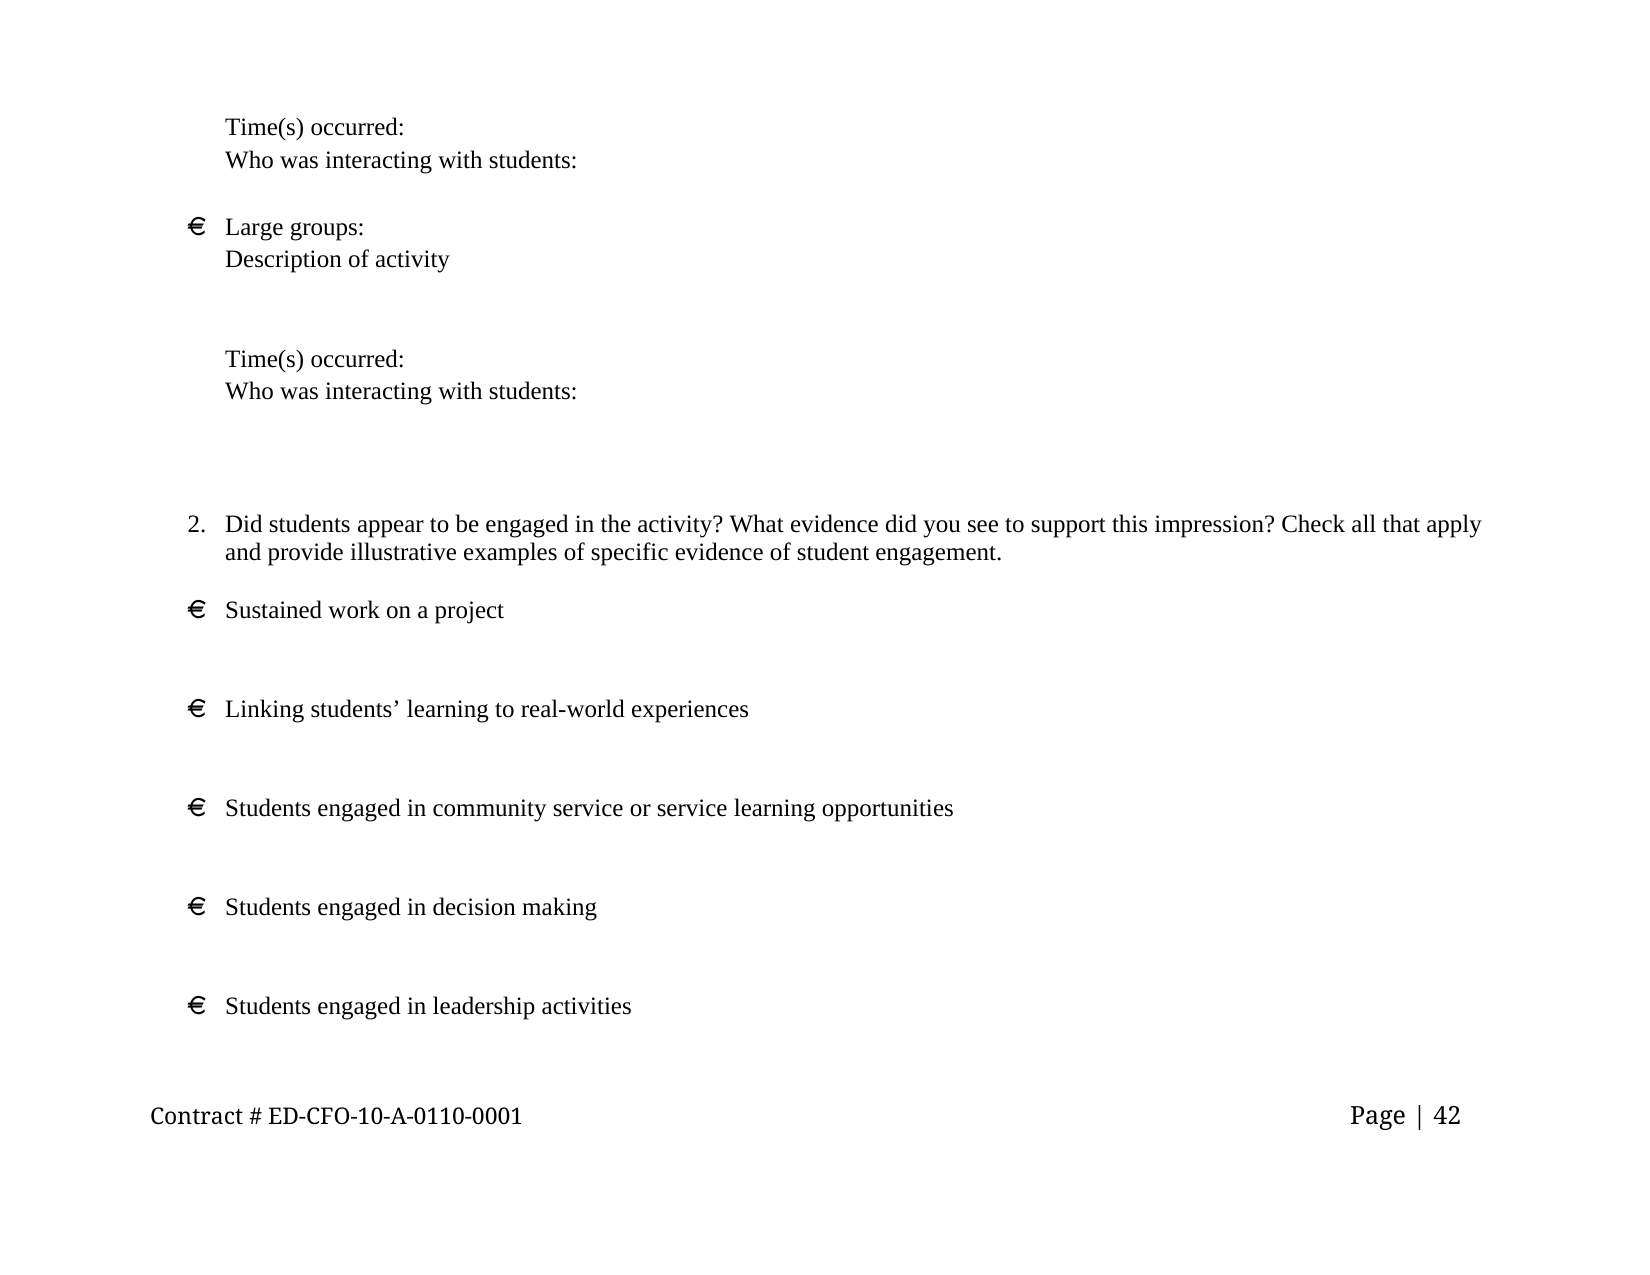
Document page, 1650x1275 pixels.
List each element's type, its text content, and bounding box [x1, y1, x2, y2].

list Did students appear to be engaged in the activity? What evidence did you see to support this impression? Check all that apply and provide illustrative examples of specific evidence of student engagement. [187, 509, 1500, 566]
list Students engaged in decision making [187, 892, 1500, 921]
list Description of activity [225, 244, 1500, 273]
list Linking students’ learning to real-world experiences [187, 694, 1500, 723]
list Sustained work on a project [187, 595, 1500, 624]
list Students engaged in leadership activities [187, 991, 1500, 1020]
list Time(s) occurred: [225, 344, 1500, 372]
list Who was interacting with students: [225, 146, 1500, 174]
list Who was interacting with students: [225, 377, 1500, 405]
list Time(s) occurred: [225, 112, 1500, 141]
list Large groups: [187, 212, 1500, 240]
list Students engaged in community service or service learning opportunities [187, 793, 1500, 822]
